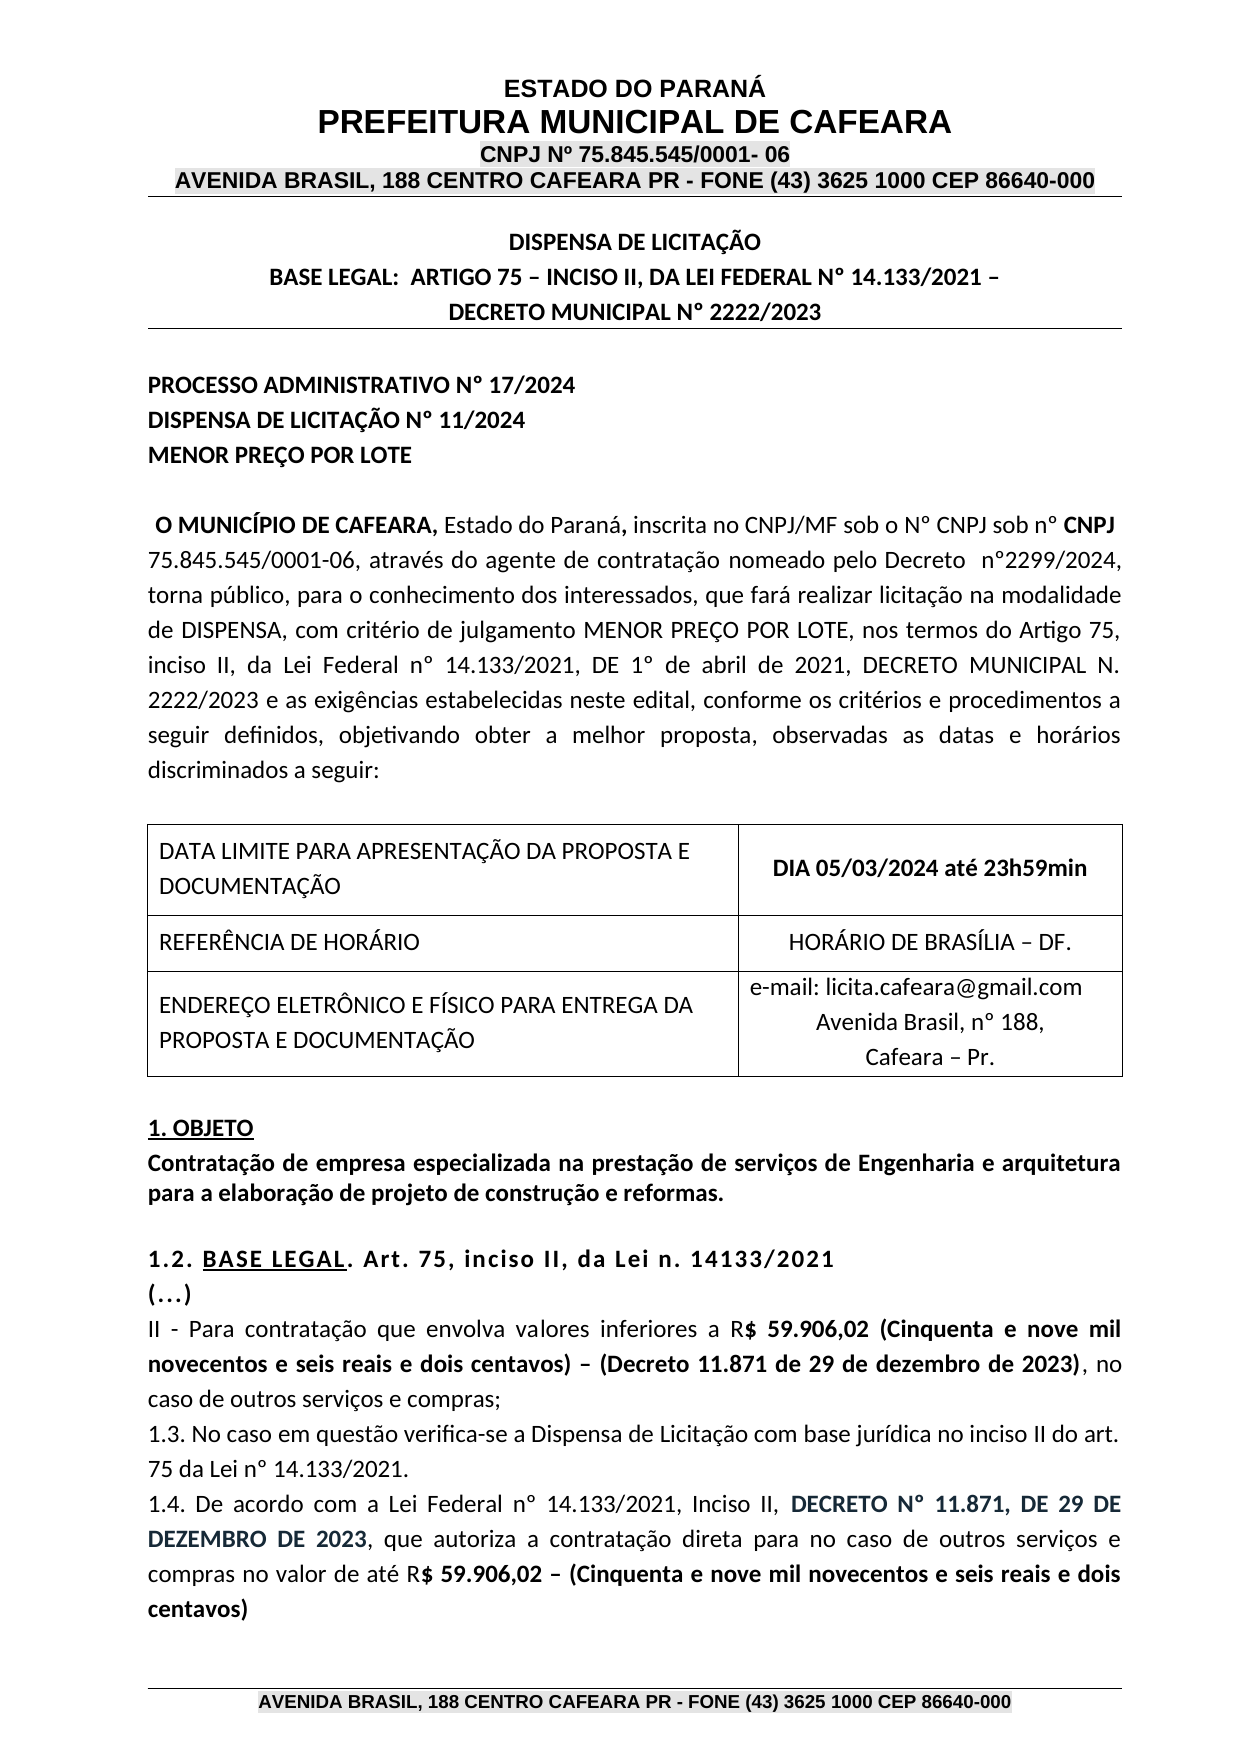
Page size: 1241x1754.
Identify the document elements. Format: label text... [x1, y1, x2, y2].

text MENOR PREÇO POR LOTE [148, 439, 1122, 469]
table_cell ENDEREÇO ELETRÔNICO E FÍSICO PARA ENTREGA DA PROPOSTA E DOCUMENTAÇÃO [148, 972, 738, 1076]
text 75.845.545/0001-06, através do agente de contratação nomeado pelo Decreto nº2299/2024, torna público, para o conhecimento dos interessados, que fará realizar licitação na modalidade de DISPENSA, com critério de julgamento MENOR PREÇO POR LOTE, nos termos do Artigo 75, inciso II, da Lei Federal nº 14.133/2021, DE 1º de abril de 2021, DECRETO MUNICIPAL N. 2222/2023 e as exigências estabelecidas neste edital, conforme os critérios e procedimentos a seguir definidos, objetivando obter a melhor proposta, observadas as datas e horários discriminados a seguir: [148, 544, 1122, 784]
text BASE LEGAL: ARTIGO 75 – INCISO II, DA LEI FEDERAL Nº 14.133/2021 – [148, 261, 1122, 291]
text 1.2. BASE LEGAL. Art. 75, inciso II, da Lei n. 14133/2021 [148, 1243, 1122, 1273]
table_cell REFERÊNCIA DE HORÁRIO [148, 916, 738, 971]
text DECRETO MUNICIPAL Nº 2222/2023 [148, 296, 1122, 328]
subtitle 1. OBJETO [148, 1112, 1122, 1142]
text O MUNICÍPIO DE CAFEARA, Estado do Paraná, inscrita no CNPJ/MF sob o Nº CNPJ sob nº CNPJ [148, 509, 1122, 539]
text 1.4. De acordo com a Lei Federal nº 14.133/2021, Inciso II, DECRETO Nº 11.871, DE 29 DE DEZEMBRO DE 2023, que autoriza a contratação direta para no caso de outros serviços e compras no valor de até R$ 59.906,02 – (Cinquenta e nove mil novecentos e seis reais e dois centavos) [148, 1488, 1122, 1623]
text 1.3. No caso em questão verifica-se a Dispensa de Licitação com base jurídica no inciso II do art. 75 da Lei nº 14.133/2021. [148, 1418, 1122, 1483]
text Contratação de empresa especializada na prestação de serviços de Engenharia e arquitetura para a elaboração de projeto de construção e reformas. [148, 1147, 1122, 1208]
text PROCESSO ADMINISTRATIVO Nº 17/2024 [148, 369, 1122, 399]
table_cell HORÁRIO DE BRASÍLIA – DF. [739, 916, 1122, 971]
table_header DIA 05/03/2024 até 23h59min [739, 825, 1122, 915]
text DISPENSA DE LICITAÇÃO Nº 11/2024 [148, 404, 1122, 434]
table_header DATA LIMITE PARA APRESENTAÇÃO DA PROPOSTA E DOCUMENTAÇÃO [148, 825, 738, 915]
text (...) [148, 1278, 1122, 1308]
table_cell e-mail: licita.cafeara@gmail.com Avenida Brasil, nº 188, Cafeara – Pr. [739, 972, 1122, 1076]
text II - Para contratação que envolva valores inferiores a R$ 59.906,02 (Cinquenta e nove mil novecentos e seis reais e dois centavos) – (Decreto 11.871 de 29 de dezembro de 2023), no caso de outros serviços e compras; [148, 1313, 1122, 1413]
text DISPENSA DE LICITAÇÃO [148, 226, 1122, 256]
